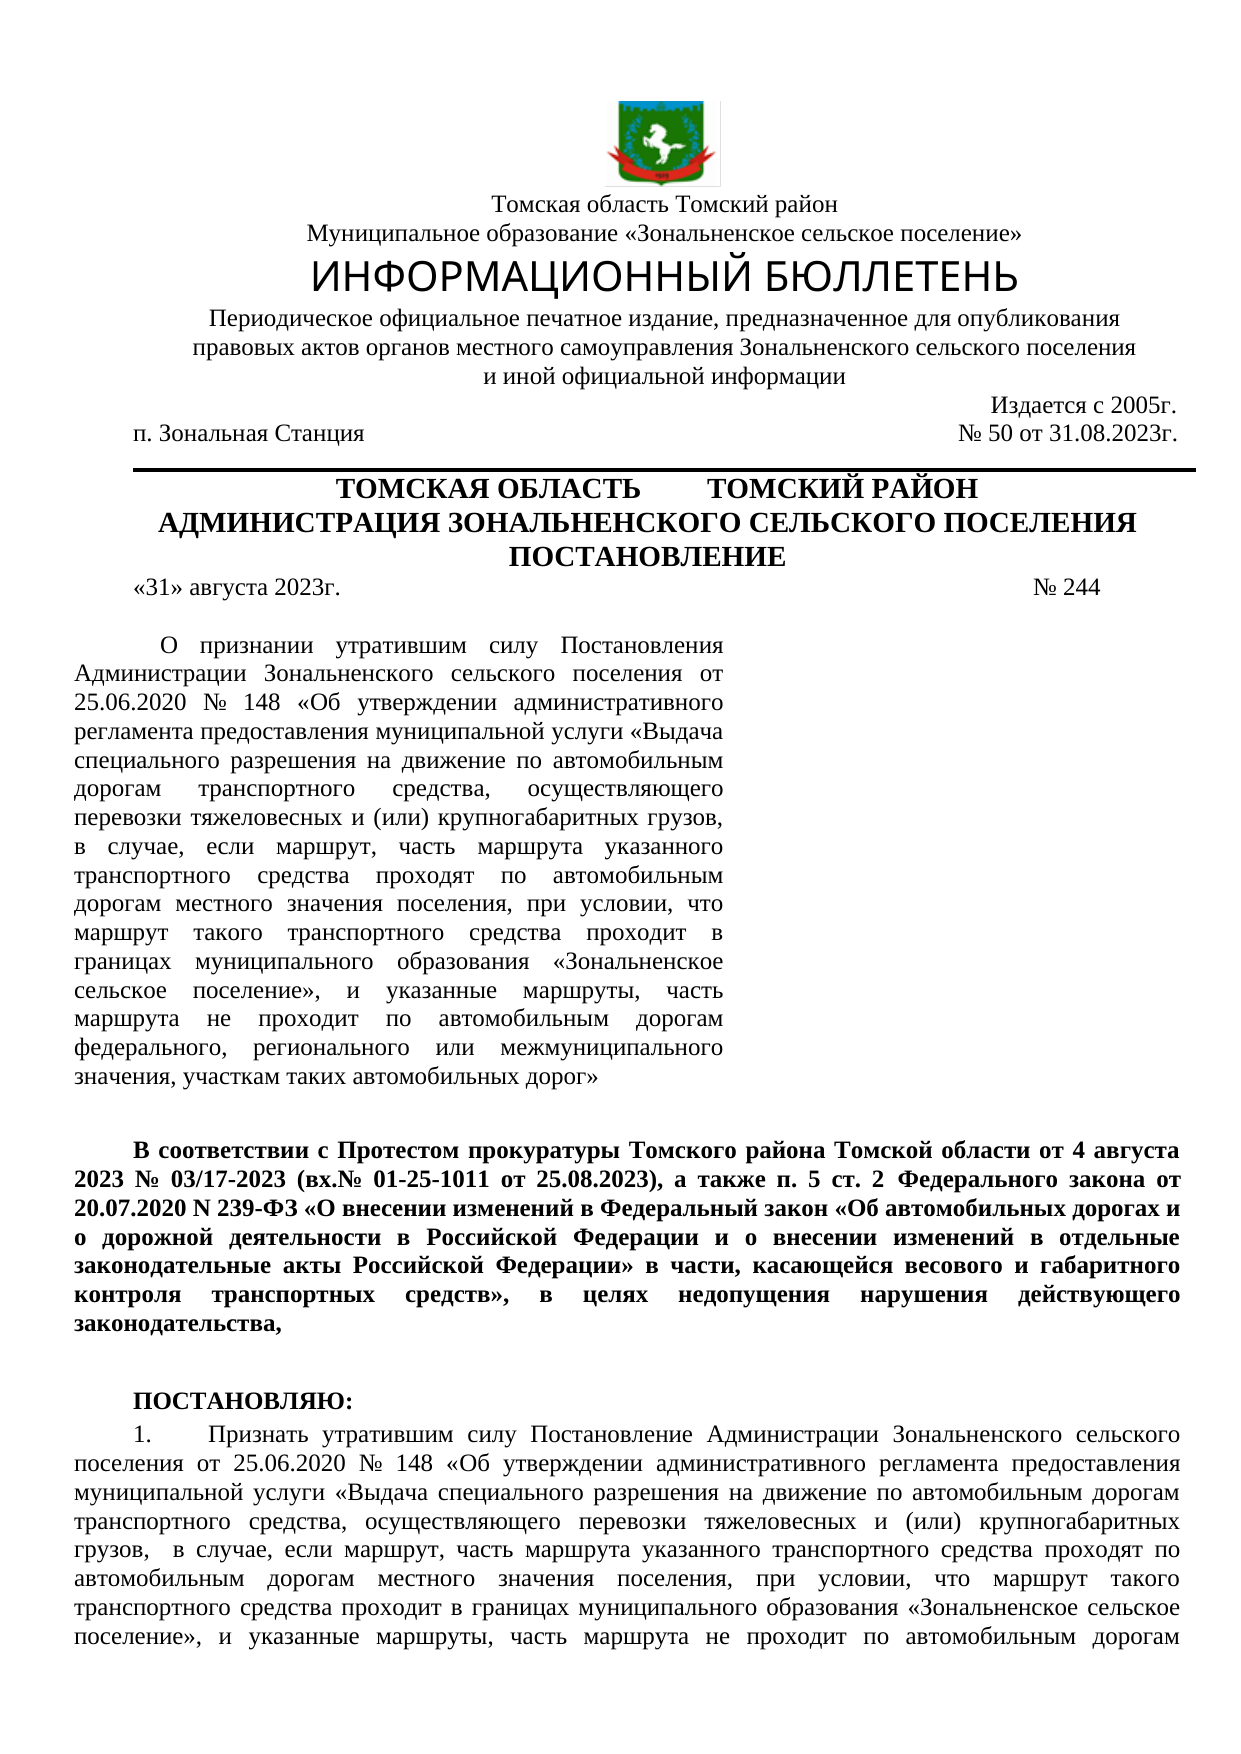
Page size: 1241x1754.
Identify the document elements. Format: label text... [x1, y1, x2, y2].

picture [605, 101, 724, 190]
text Издается с 2005г. [133, 390, 1240, 418]
text Периодическое официальное печатное издание, предназначенное для опубликования [133, 303, 1196, 332]
text «31» августа 2023г. № 244 [133, 572, 1181, 601]
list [74, 1419, 1181, 1649]
text и иной официальной информации [133, 361, 1196, 390]
text Томская область Томский район [133, 189, 1196, 218]
text О признании утратившим силу Постановления Администрации Зональненского сельского поселения от 25.06.2020 № 148 «Об утверждении административного регламента предоставления муниципальной услуги «Выдача специального разрешения на движение по автомобильным дорогам транспортного средства, осуществляющего перевозки тяжеловесных и (или) крупногабаритных грузов, в случае, если маршрут, часть маршрута указанного транспортного средства проходят по автомобильным дорогам местного значения поселения, при условии, что маршрут такого транспортного средства проходит в границах муниципального образования «Зональненское сельское поселение», и указанные маршруты, часть маршрута не проходит по автомобильным дорогам федерального, регионального или межмуниципального значения, участкам таких автомобильных дорог» [74, 630, 724, 1090]
subtitle В соответствии с Протестом прокуратуры Томского района Томской области от 4 августа 2023 № 03/17-2023 (вх.№ 01-25-1011 от 25.08.2023), а также п. 5 ст. 2 Федерального закона от 20.07.2020 N 239-ФЗ «О внесении изменений в Федеральный закон «Об автомобильных дорогах и о дорожной деятельности в Российской Федерации и о внесении изменений в отдельные законодательные акты Российской Федерации» в части, касающейся весового и габаритного контроля транспортных средств», в целях недопущения нарушения действующего законодательства, [74, 1135, 1181, 1337]
text ПОСТАНОВЛЯЮ: [74, 1386, 1181, 1415]
text Муниципальное образование «Зональненское сельское поселение» [133, 218, 1196, 247]
text правовых актов органов местного самоуправления Зональненского сельского поселения [133, 332, 1196, 361]
text ТОМСКАЯ ОБЛАСТЬ ТОМСКИЙ РАЙОН [133, 472, 1181, 505]
text АДМИНИСТРАЦИЯ ЗОНАЛЬНЕНСКОГО СЕЛЬСКОГО ПОСЕЛЕНИЯ [114, 505, 1181, 539]
text ИНФОРМАЦИОННЫЙ БЮЛЛЕТЕНЬ [133, 247, 1196, 303]
text п. Зональная Станция № 50 от 31.08.2023г. [133, 418, 1240, 447]
text ПОСТАНОВЛЕНИЕ [114, 539, 1181, 572]
